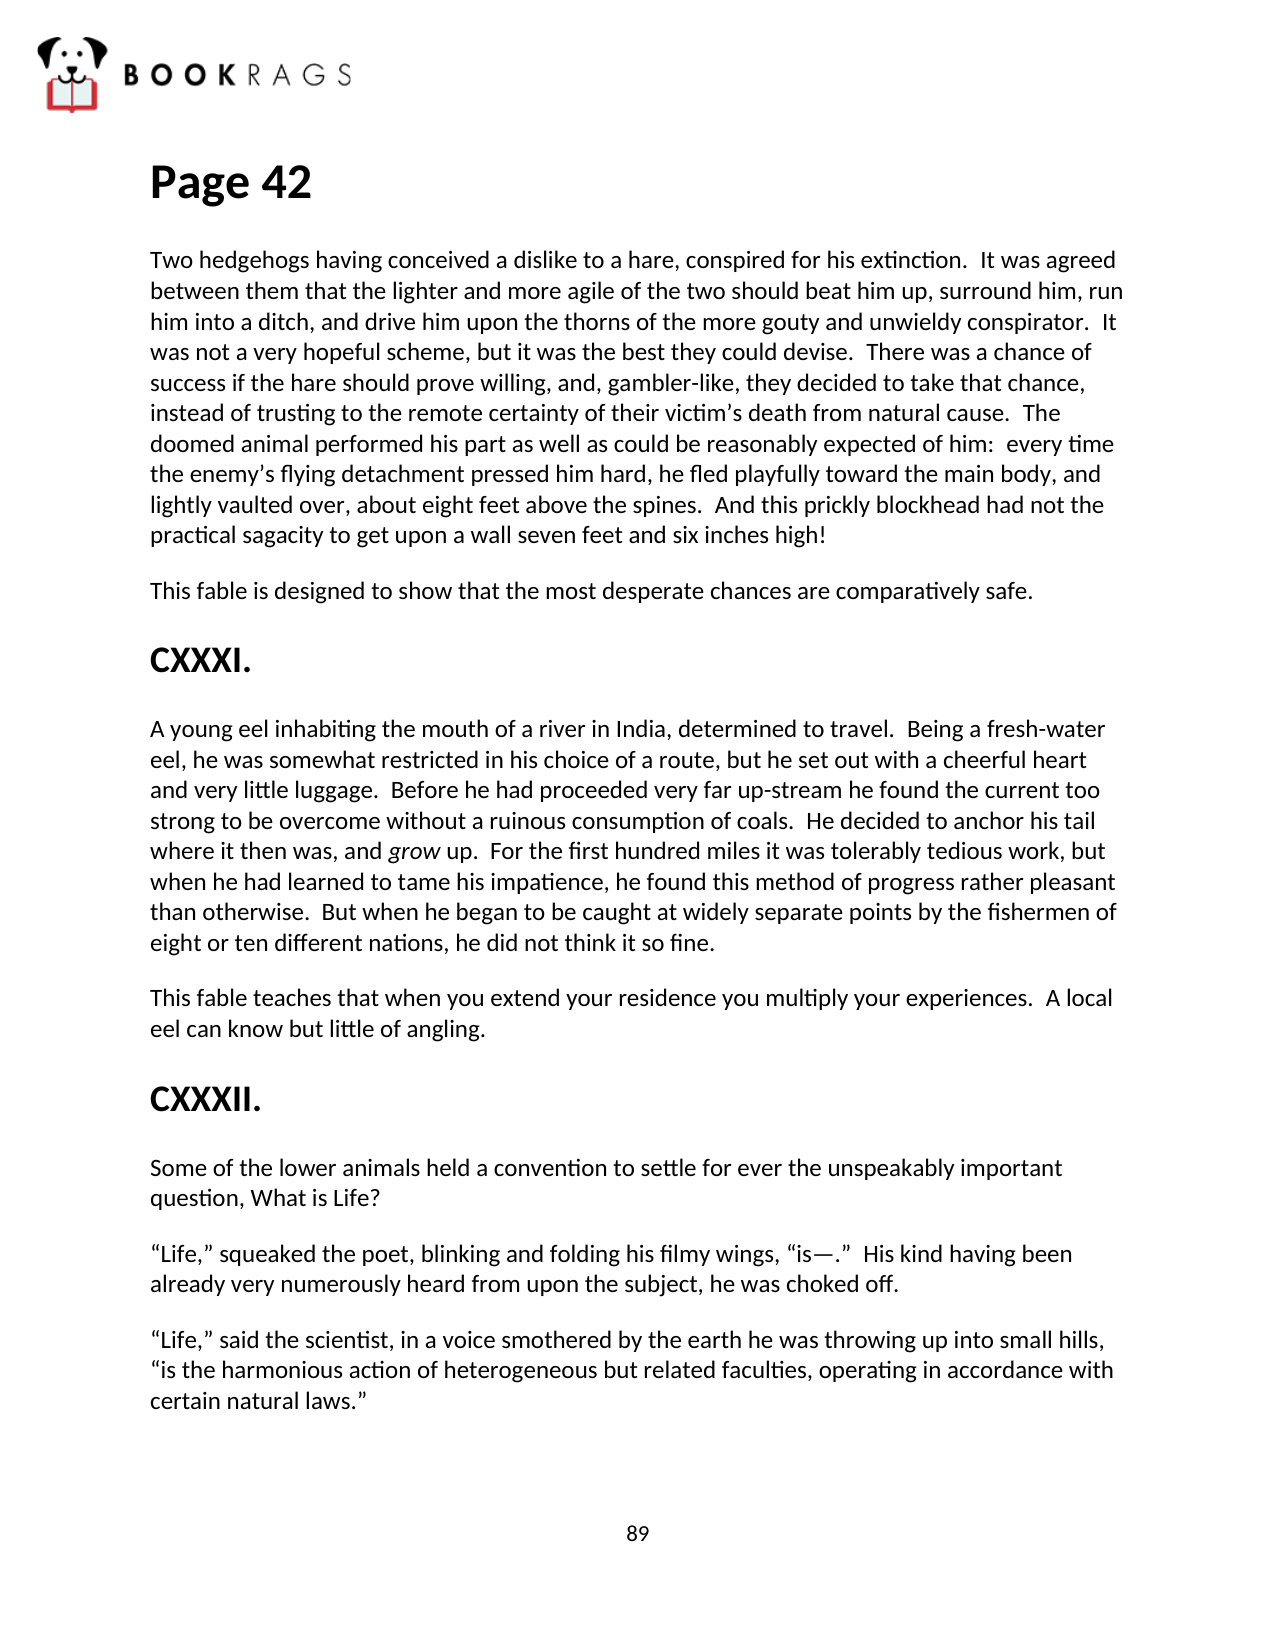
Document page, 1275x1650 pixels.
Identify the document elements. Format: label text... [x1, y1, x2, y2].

text Two hedgehogs having conceived a dislike to a hare, conspired for his extinction. It was agreed between them that the lighter and more agile of the two should beat him up, surround him, run him into a ditch, and drive him upon the thorns of the more gouty and unwieldy conspirator. It was not a very hopeful scheme, but it was the best they could devise. There was a chance of success if the hare should prove willing, and, gambler-like, they decided to take that chance, instead of trusting to the remote certainty of their victim’s death from natural cause. The doomed animal performed his part as well as could be reasonably expected of him: every time the enemy’s flying detachment pressed him hard, he fled playfully toward the main body, and lightly vaulted over, about eight feet above the spines. And this prickly blockhead had not the practical sagacity to get upon a wall seven feet and six inches high! [150, 244, 1125, 550]
text “Life,” said the scientist, in a voice smothered by the earth he was throwing up into small hills, “is the harmonious action of heterogeneous but related faculties, operating in accordance with certain natural laws.” [150, 1324, 1125, 1415]
text Page 42 [150, 150, 1125, 211]
text A young eel inhabiting the mouth of a river in India, determined to travel. Being a fresh-water eel, he was somewhat restricted in his choice of a route, but he set out with a cheerful heart and very little luggage. Before he had proceeded very far up-stream he found the current too strong to be overcome without a ruinous consumption of coals. He decided to anchor his tail where it then was, and grow up. For the first hundred miles it was tolerably tedious work, but when he had learned to tame his impatience, he found this method of progress rather pleasant than otherwise. But when he began to be caught at widely separate points by the fishermen of eight or ten different nations, he did not think it so fine. [150, 713, 1125, 958]
text CXXXII. [150, 1075, 1125, 1121]
picture [37, 37, 351, 113]
text “Life,” squeaked the poet, blinking and folding his filmy wings, “is—.” His kind having been already very numerously heard from upon the subject, he was choked off. [150, 1238, 1125, 1299]
text This fable teaches that when you extend your residence you multiply your experiences. A local eel can know but little of angling. [150, 983, 1125, 1044]
text CXXXI. [150, 636, 1125, 682]
text Some of the lower animals held a convention to settle for ever the unspeakably important question, What is Life? [150, 1152, 1125, 1213]
text This fable is designed to show that the most desperate chances are comparatively safe. [150, 575, 1125, 605]
